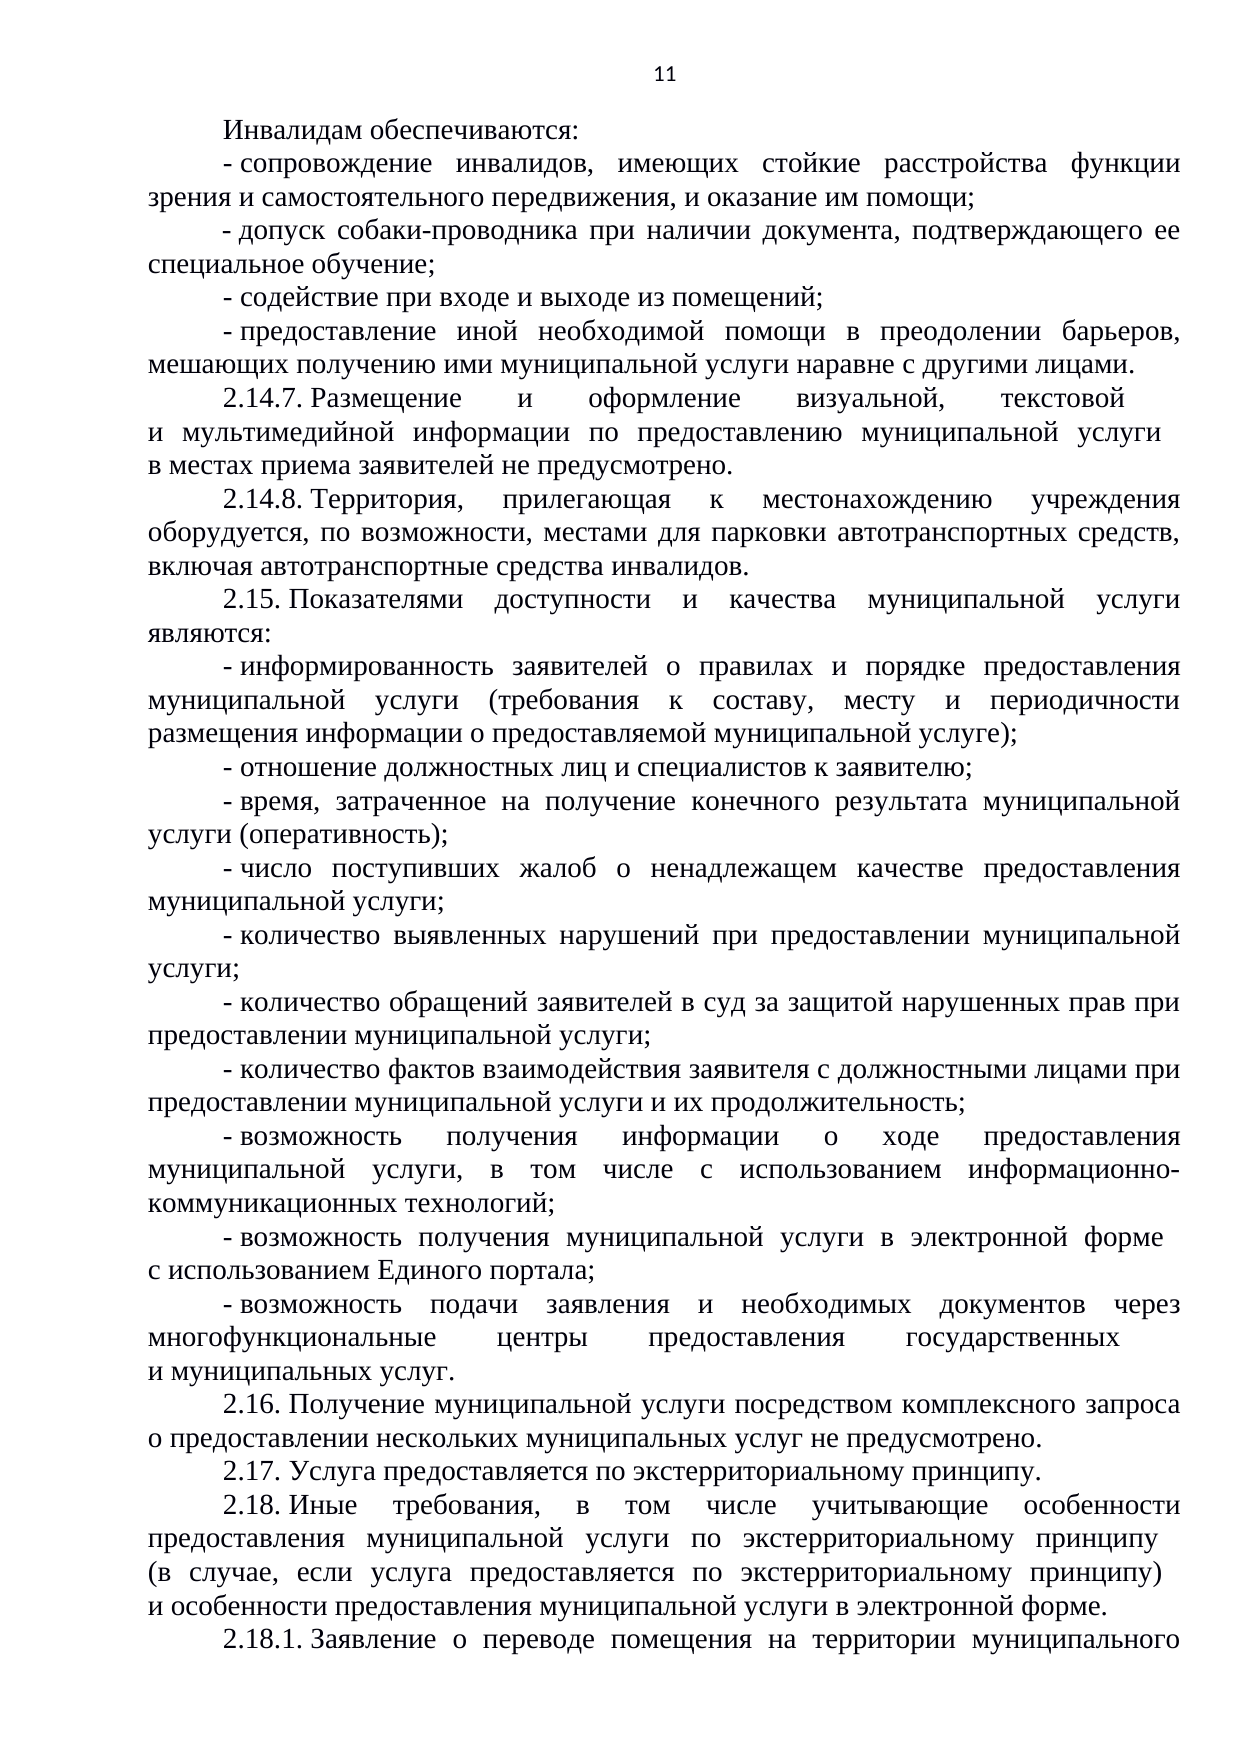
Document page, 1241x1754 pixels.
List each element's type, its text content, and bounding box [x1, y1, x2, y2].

text - количество обращений заявителей в суд за защитой нарушенных прав при предоставлении муниципальной услуги; [148, 984, 1181, 1051]
text - сопровождение инвалидов, имеющих стойкие расстройства функции зрения и самостоятельного передвижения, и оказание им помощи; [148, 145, 1181, 212]
text - отношение должностных лиц и специалистов к заявителю; [148, 749, 1181, 783]
text - число поступивших жалоб о ненадлежащем качестве предоставления муниципальной услуги; [148, 850, 1181, 917]
text - возможность получения информации о ходе предоставления муниципальной услуги, в том числе с использованием информационно-коммуникационных технологий; [148, 1118, 1181, 1219]
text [148, 1621, 1181, 1655]
text - возможность получения муниципальной услуги в электронной форме с использованием Единого портала; [148, 1219, 1181, 1286]
text - содействие при входе и выходе из помещений; [148, 279, 1181, 313]
text - допуск собаки-проводника при наличии документа, подтверждающего ее специальное обучение; [148, 212, 1181, 279]
text - время, затраченное на получение конечного результата муниципальной услуги (оперативность); [148, 783, 1181, 850]
text 2.14.8. Территория, прилегающая к местонахождению учреждения оборудуется, по возможности, местами для парковки автотранспортных средств, включая автотранспортные средства инвалидов. [148, 481, 1181, 581]
text - информированность заявителей о правилах и порядке предоставления муниципальной услуги (требования к составу, месту и периодичности размещения информации о предоставляемой муниципальной услуге); [148, 648, 1181, 749]
text 2.18. Иные требования, в том числе учитывающие особенности предоставления муниципальной услуги по экстерриториальному принципу (в случае, если услуга предоставляется по экстерриториальному принципу) и особенности предоставления муниципальной услуги в электронной форме. [148, 1487, 1181, 1621]
text - количество выявленных нарушений при предоставлении муниципальной услуги; [148, 917, 1181, 984]
text - возможность подачи заявления и необходимых документов через многофункциональные центры предоставления государственных и муниципальных услуг. [148, 1286, 1181, 1386]
text - предоставление иной необходимой помощи в преодолении барьеров, мешающих получению ими муниципальной услуги наравне с другими лицами. [148, 313, 1181, 380]
text 2.14.7. Размещение и оформление визуальной, текстовой и мультимедийной информации по предоставлению муниципальной услуги в местах приема заявителей не предусмотрено. [148, 380, 1181, 481]
text 2.16. Получение муниципальной услуги посредством комплексного запроса о предоставлении нескольких муниципальных услуг не предусмотрено. [148, 1386, 1181, 1453]
text 2.15. Показателями доступности и качества муниципальной услуги являются: [148, 581, 1181, 648]
text - количество фактов взаимодействия заявителя с должностными лицами при предоставлении муниципальной услуги и их продолжительность; [148, 1051, 1181, 1118]
text Инвалидам обеспечиваются: [148, 112, 1181, 145]
text 2.17. Услуга предоставляется по экстерриториальному принципу. [148, 1453, 1181, 1487]
